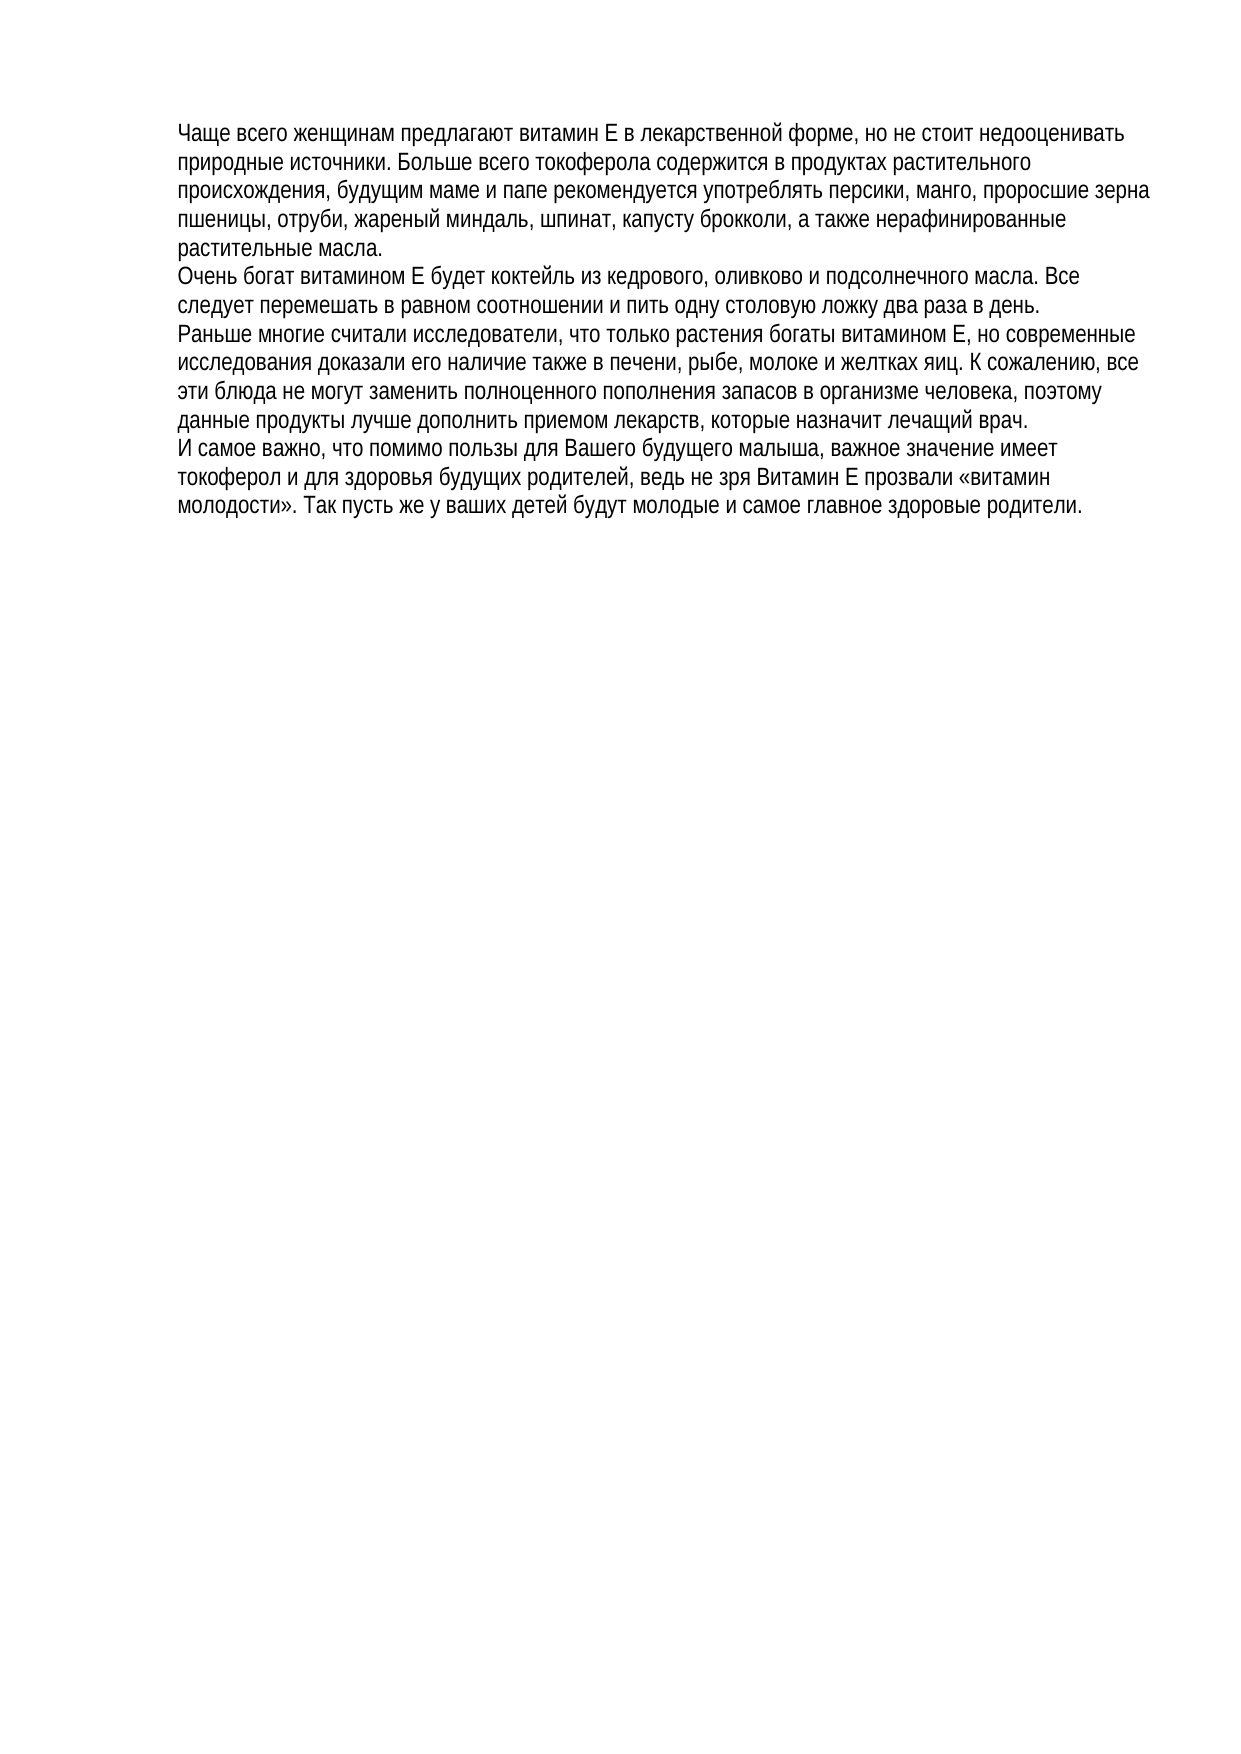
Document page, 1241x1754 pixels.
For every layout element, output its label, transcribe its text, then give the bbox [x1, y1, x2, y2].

text Раньше многие считали исследователи, что только растения богаты витамином Е, но современные исследования доказали его наличие также в печени, рыбе, молоке и желтках яиц. К сожалению, все эти блюда не могут заменить полноценного пополнения запасов в организме человека, поэтому данные продукты лучше дополнить приемом лекарств, которые назначит лечащий врач. [177, 319, 1152, 433]
text Очень богат витамином Е будет коктейль из кедрового, оливково и подсолнечного масла. Все следует перемешать в равном соотношении и пить одну столовую ложку два раза в день. [177, 261, 1152, 319]
text Чаще всего женщинам предлагают витамин Е в лекарственной форме, но не стоит недооценивать природные источники. Больше всего токоферола содержится в продуктах растительного происхождения, будущим маме и папе рекомендуется употреблять персики, манго, проросшие зерна пшеницы, отруби, жареный миндаль, шпинат, капусту брокколи, а также нерафинированные растительные масла. [177, 118, 1152, 261]
text И самое важно, что помимо пользы для Вашего будущего малыша, важное значение имеет токоферол и для здоровья будущих родителей, ведь не зря Витамин Е прозвали «витамин молодости». Так пусть же у ваших детей будут молодые и самое главное здоровые родители. [177, 433, 1152, 519]
